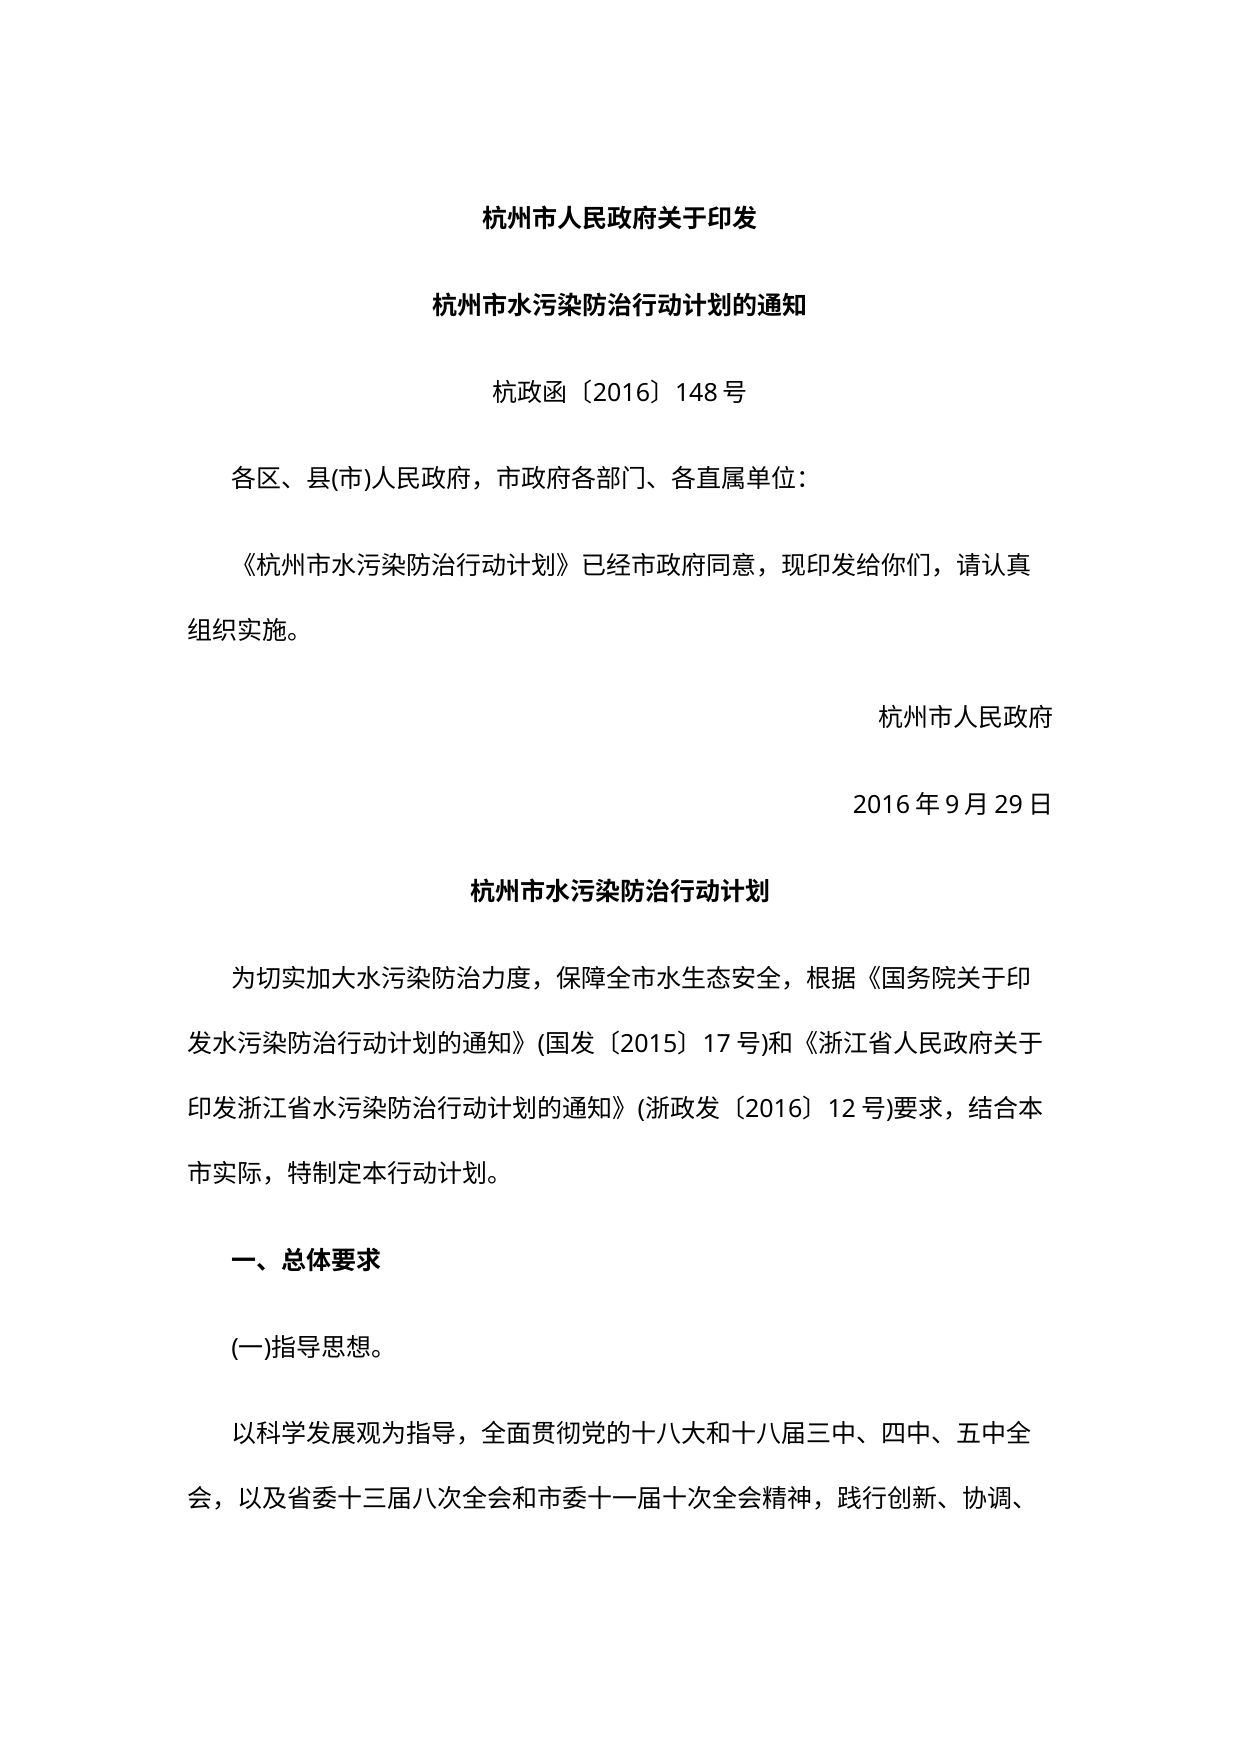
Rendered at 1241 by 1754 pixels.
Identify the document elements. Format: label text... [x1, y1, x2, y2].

text 杭州市人民政府 [187, 683, 1053, 748]
text 为切实加大水污染防治力度，保障全市水生态安全，根据《国务院关于印发水污染防治行动计划的通知》(国发〔2015〕17号)和《浙江省人民政府关于印发浙江省水污染防治行动计划的通知》(浙政发〔2016〕12号)要求，结合本市实际，特制定本行动计划。 [187, 944, 1053, 1204]
text 2016年9月29日 [187, 770, 1053, 835]
text 各区、县(市)人民政府，市政府各部门、各直属单位： [187, 444, 1053, 509]
text 一、总体要求 [187, 1226, 1053, 1291]
text 杭州市水污染防治行动计划 [187, 857, 1053, 922]
text 杭州市水污染防治行动计划的通知 [187, 271, 1053, 336]
text 杭政函〔2016〕148号 [187, 358, 1053, 423]
text 《杭州市水污染防治行动计划》已经市政府同意，现印发给你们，请认真组织实施。 [187, 531, 1053, 661]
text (一)指导思想。 [187, 1313, 1053, 1378]
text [187, 1399, 1053, 1529]
text 杭州市人民政府关于印发 [187, 184, 1053, 249]
